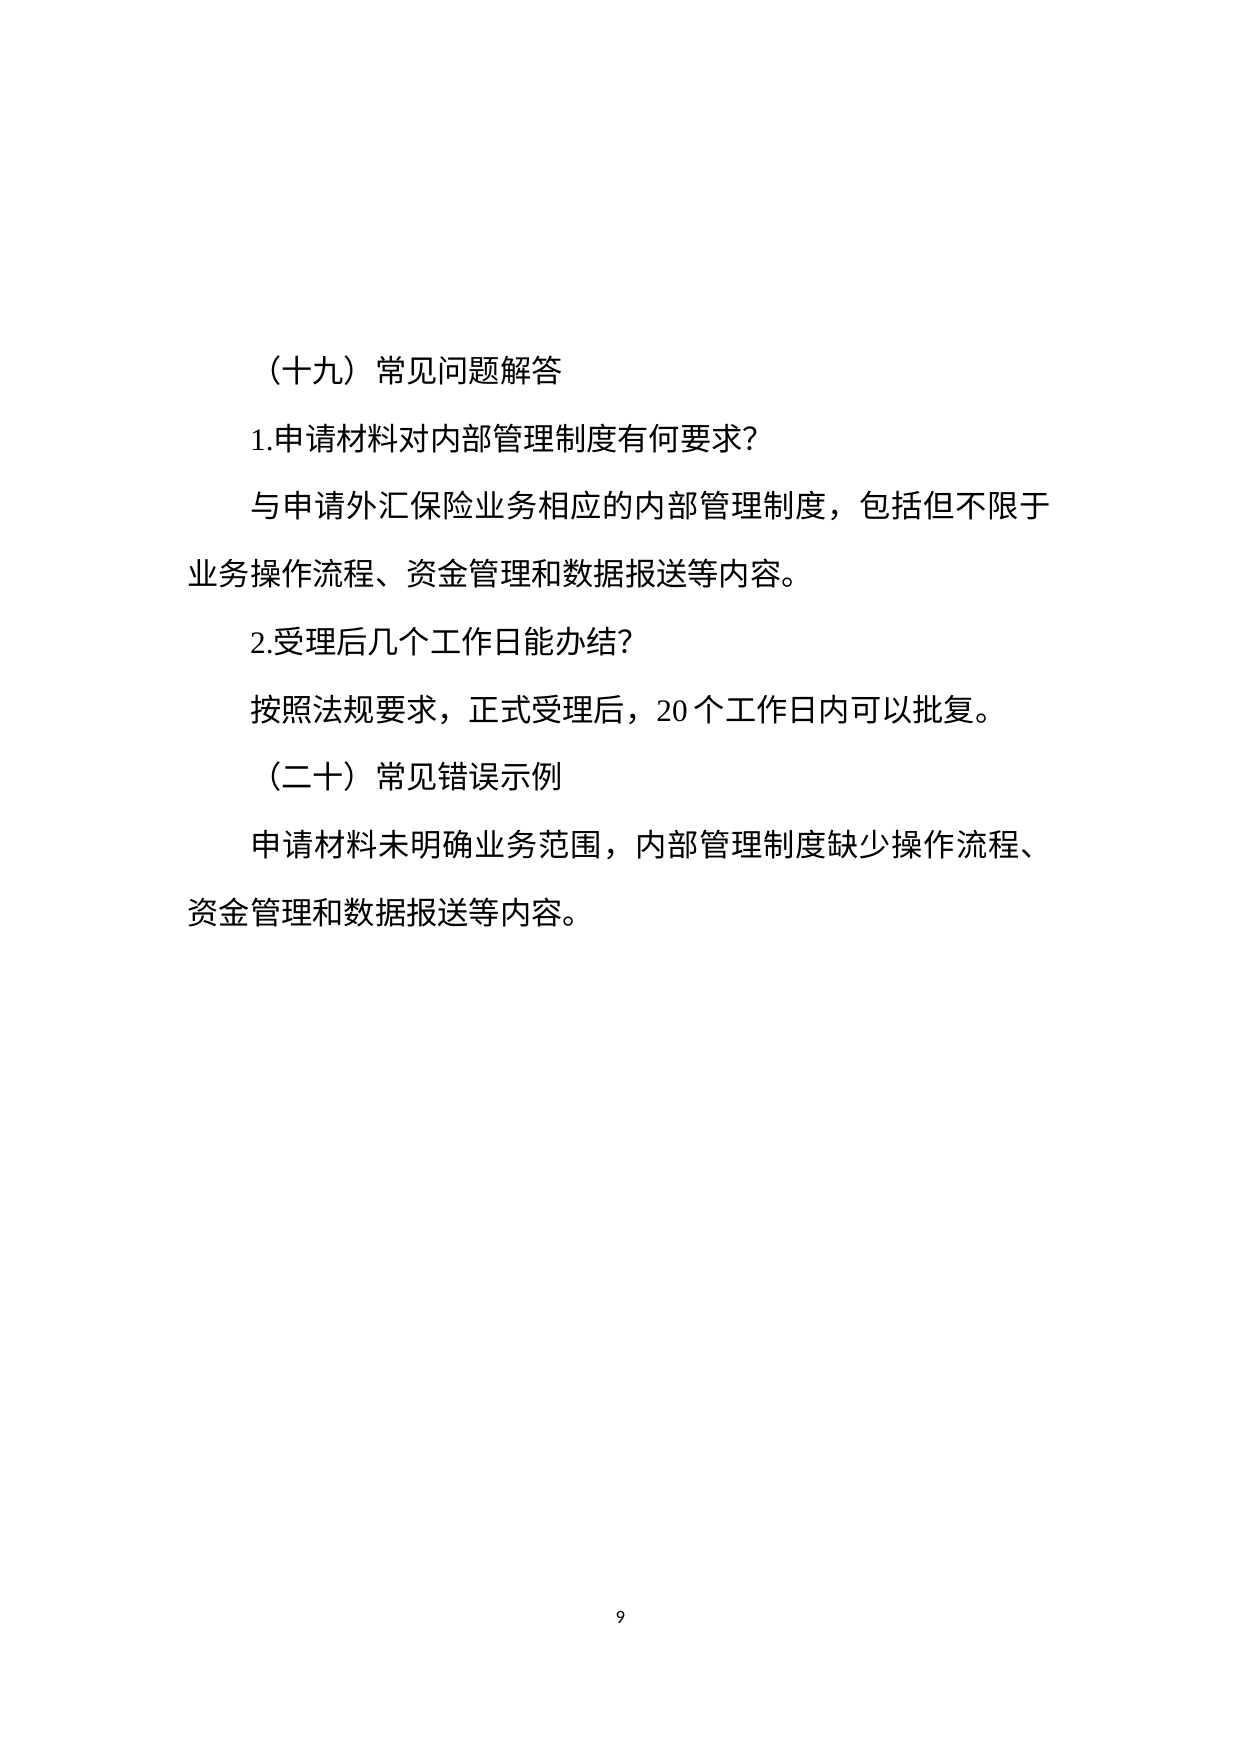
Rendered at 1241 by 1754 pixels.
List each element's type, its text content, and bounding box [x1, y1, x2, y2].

text 1.申请材料对内部管理制度有何要求？ [187, 414, 1053, 459]
text 申请材料未明确业务范围，内部管理制度缺少操作流程、资金管理和数据报送等内容。 [187, 821, 1053, 933]
text 与申请外汇保险业务相应的内部管理制度，包括但不限于业务操作流程、资金管理和数据报送等内容。 [187, 481, 1053, 594]
text （二十）常见错误示例 [187, 753, 1053, 798]
text 2.受理后几个工作日能办结？ [187, 617, 1053, 662]
text （十九）常见问题解答 [187, 346, 1053, 391]
text 按照法规要求，正式受理后，20个工作日内可以批复。 [187, 685, 1053, 730]
